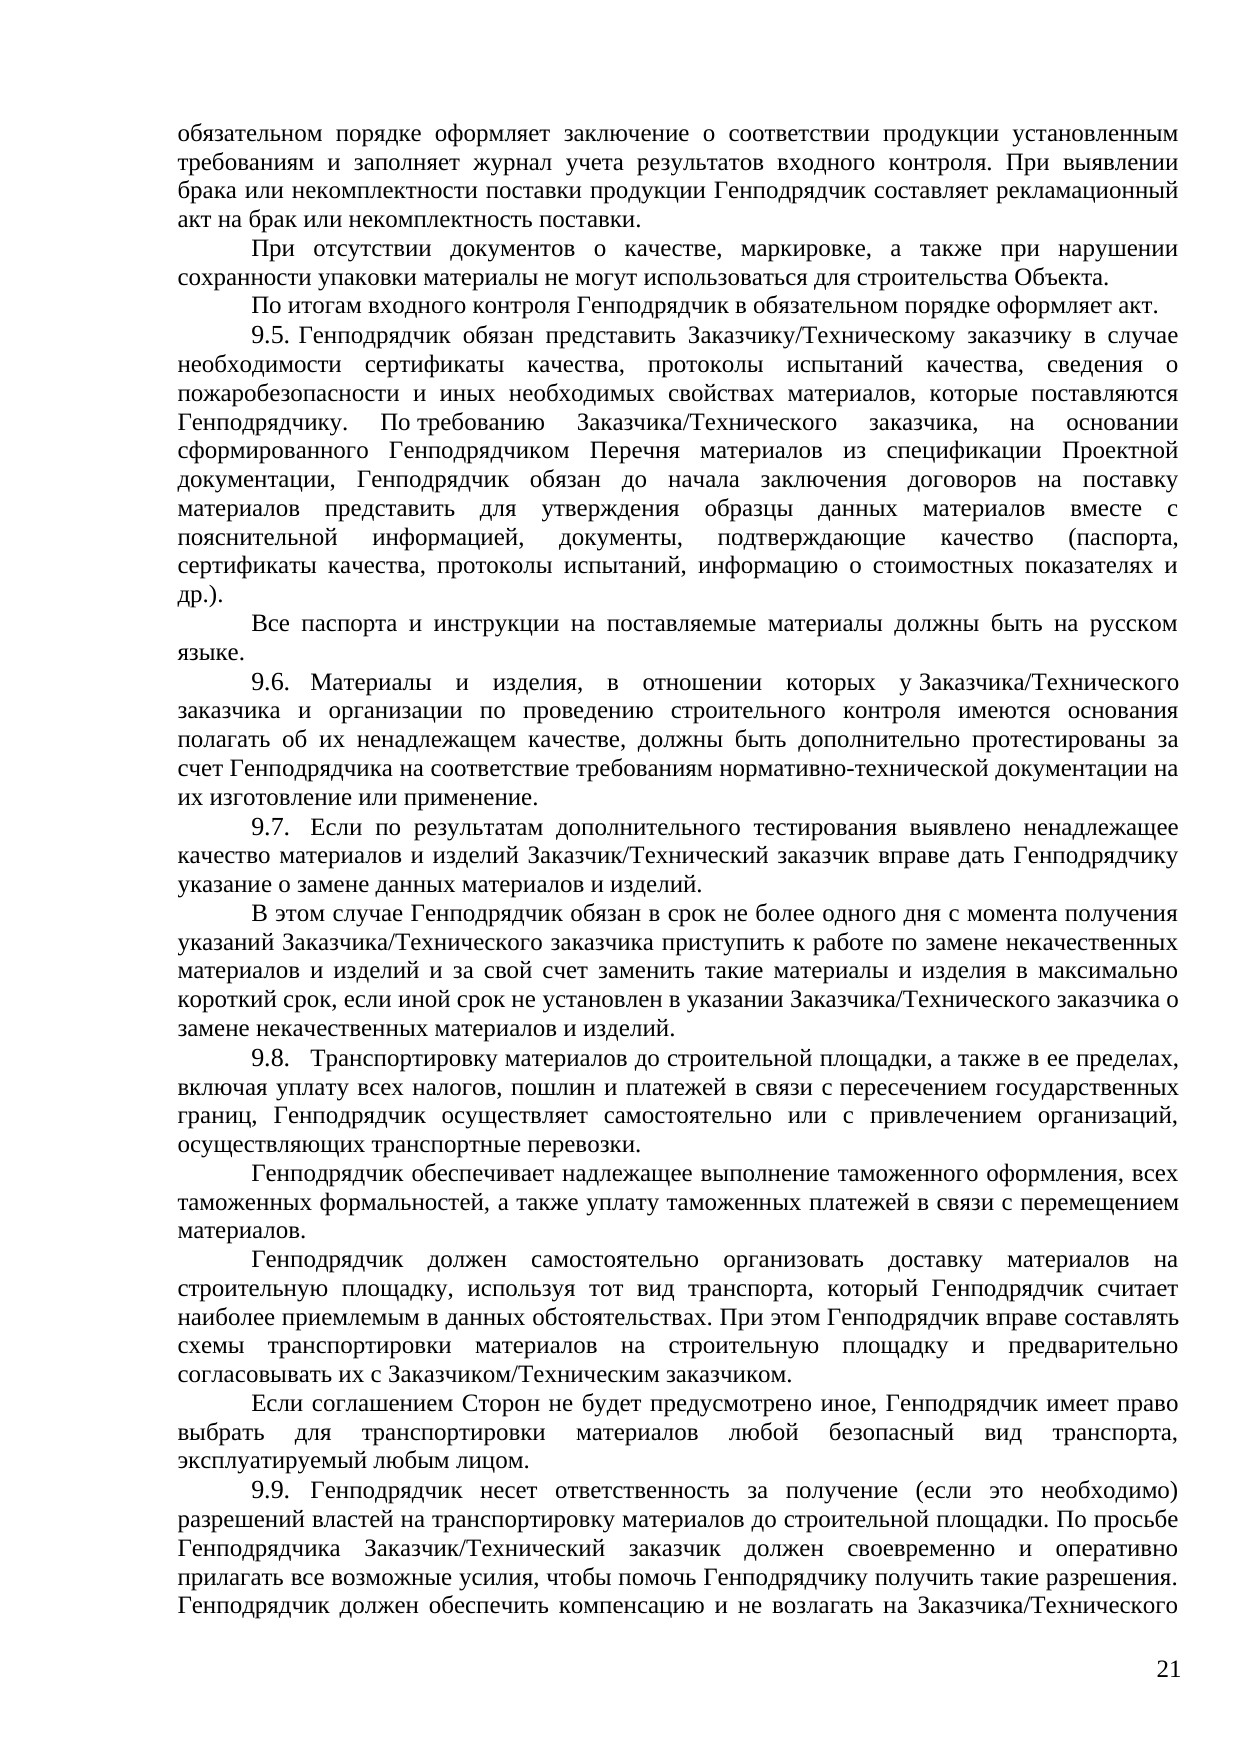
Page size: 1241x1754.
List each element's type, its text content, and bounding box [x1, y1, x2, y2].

list Если по результатам дополнительного тестирования выявлено ненадлежащее качество материалов и изделий Заказчик/Технический заказчик вправе дать Генподрядчику указание о замене данных материалов и изделий. [177, 811, 1179, 898]
text Если соглашением Сторон не будет предусмотрено иное, Генподрядчик имеет право выбрать для транспортировки материалов любой безопасный вид транспорта, эксплуатируемый любым лицом. [177, 1388, 1179, 1474]
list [177, 1474, 1179, 1619]
text При отсутствии документов о качестве, маркировке, а также при нарушении сохранности упаковки материалы не могут использоваться для строительства Объекта. [177, 233, 1179, 291]
text Генподрядчик обеспечивает надлежащее выполнение таможенного оформления, всех таможенных формальностей, а также уплату таможенных платежей в связи с перемещением материалов. [177, 1158, 1179, 1244]
list Материалы и изделия, в отношении которых у Заказчика/Технического заказчика и организации по проведению строительного контроля имеются основания полагать об их ненадлежащем качестве, должны быть дополнительно протестированы за счет Генподрядчика на соответствие требованиям нормативно-технической документации на их изготовление или применение. [177, 666, 1179, 811]
text В этом случае Генподрядчик обязан в срок не более одного дня с момента получения указаний Заказчика/Технического заказчика приступить к работе по замене некачественных материалов и изделий и за свой счет заменить такие материалы и изделия в максимально короткий срок, если иной срок не установлен в указании Заказчика/Технического заказчика о замене некачественных материалов и изделий. [177, 898, 1179, 1042]
list Транспортировку материалов до строительной площадки, а также в ее пределах, включая уплату всех налогов, пошлин и платежей в связи с пересечением государственных границ, Генподрядчик осуществляет самостоятельно или с привлечением организаций, осуществляющих транспортные перевозки. [177, 1042, 1179, 1158]
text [177, 118, 1179, 233]
text По итогам входного контроля Генподрядчик в обязательном порядке оформляет акт. [177, 291, 1181, 319]
text Генподрядчик должен самостоятельно организовать доставку материалов на строительную площадку, используя тот вид транспорта, который Генподрядчик считает наиболее приемлемым в данных обстоятельствах. При этом Генподрядчик вправе составлять схемы транспортировки материалов на строительную площадку и предварительно согласовывать их с Заказчиком/Техническим заказчиком. [177, 1244, 1179, 1388]
list Генподрядчик обязан представить Заказчику/Техническому заказчику в случае необходимости сертификаты качества, протоколы испытаний качества, сведения о пожаробезопасности и иных необходимых свойствах материалов, которые поставляются Генподрядчику. По требованию Заказчика/Технического заказчика, на основании сформированного Генподрядчиком Перечня материалов из спецификации Проектной документации, Генподрядчик обязан до начала заключения договоров на поставку материалов представить для утверждения образцы данных материалов вместе с пояснительной информацией, документы, подтверждающие качество (паспорта, сертификаты качества, протоколы испытаний, информацию о стоимостных показателях и др.). [177, 319, 1179, 608]
text Все паспорта и инструкции на поставляемые материалы должны быть на русском языке. [177, 608, 1179, 666]
